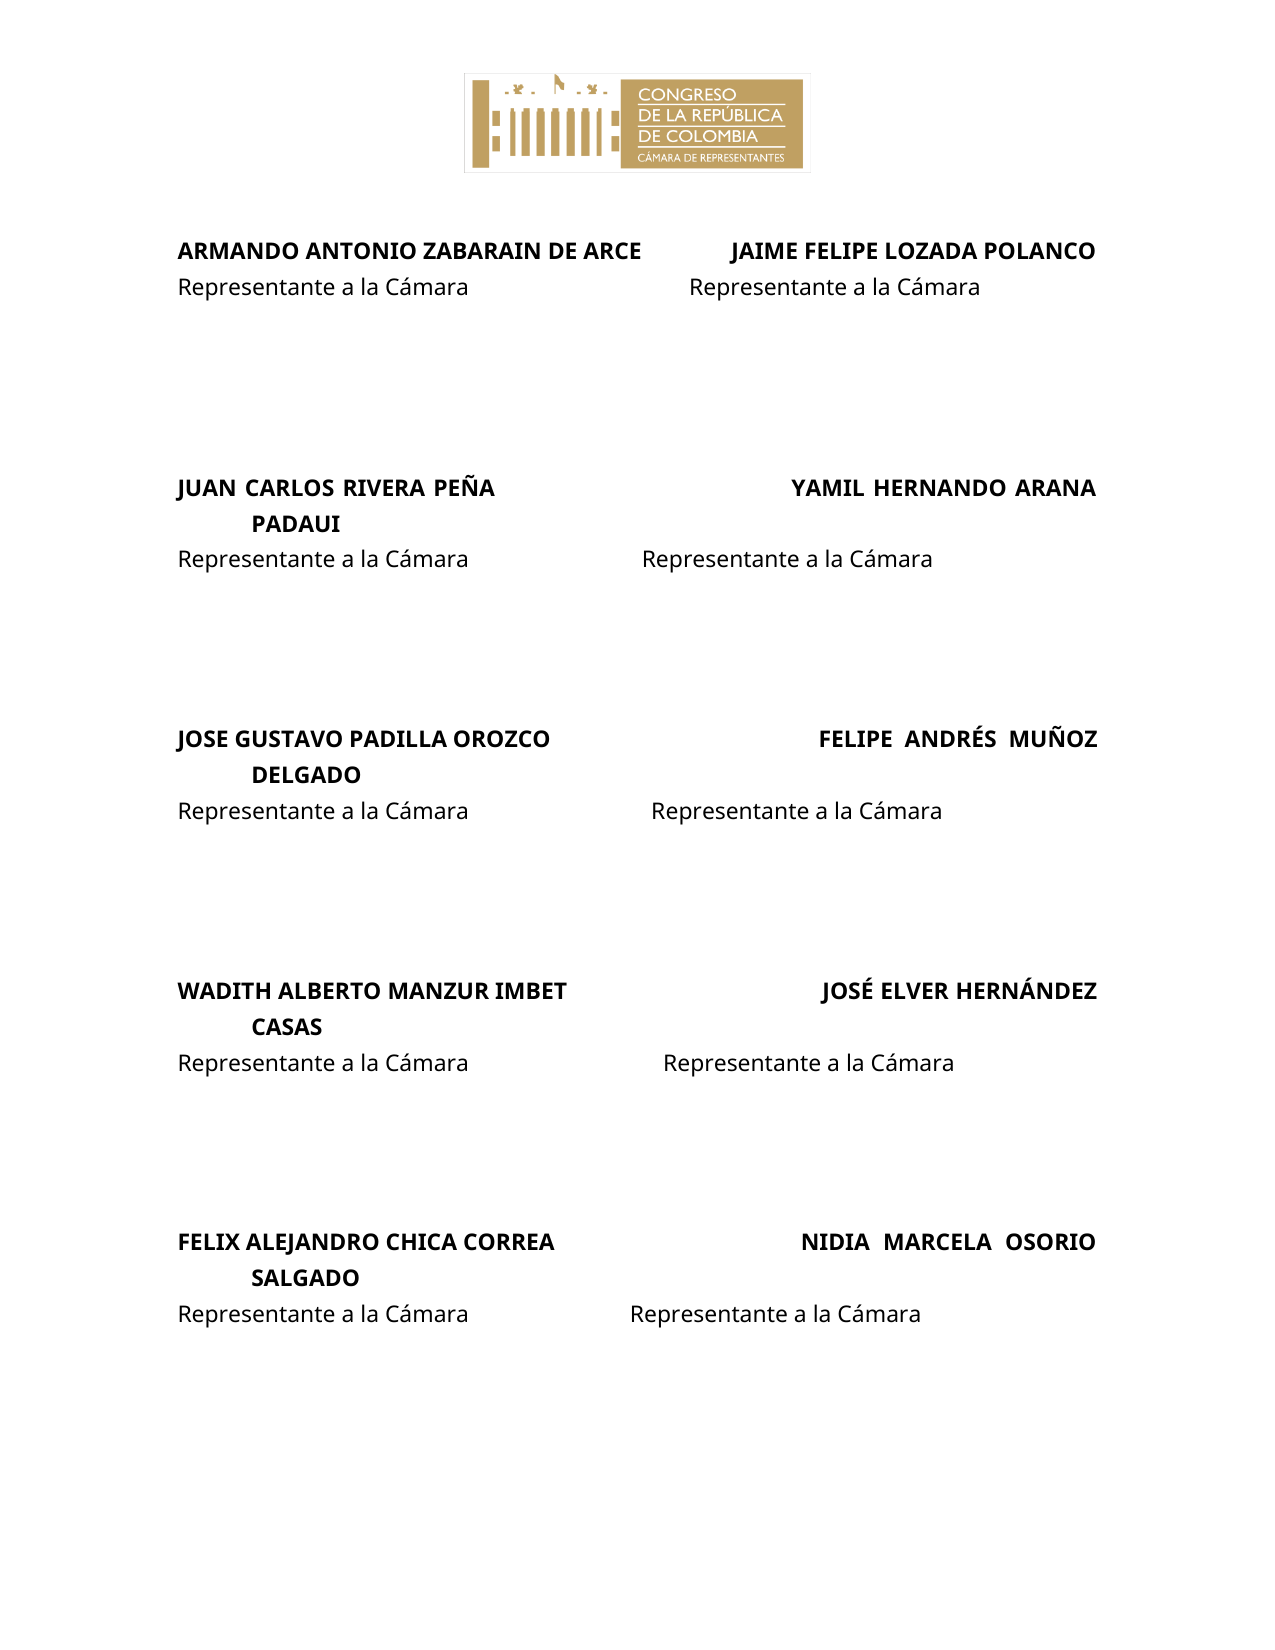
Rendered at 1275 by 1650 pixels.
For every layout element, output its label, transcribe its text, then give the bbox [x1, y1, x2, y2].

text Representante a la Cámara Representante a la Cámara [177, 1298, 1098, 1329]
picture [464, 73, 811, 173]
text WADITH ALBERTO MANZUR IMBET JOSÉ ELVER HERNÁNDEZ CASAS [177, 975, 1098, 1042]
text Representante a la Cámara Representante a la Cámara [177, 1047, 1098, 1078]
text Representante a la Cámara Representante a la Cámara [177, 795, 1098, 826]
text ARMANDO ANTONIO ZABARAIN DE ARCE JAIME FELIPE LOZADA POLANCO [177, 234, 1098, 266]
text JOSE GUSTAVO PADILLA OROZCO FELIPE ANDRÉS MUÑOZ DELGADO [177, 723, 1098, 790]
text Representante a la Cámara Representante a la Cámara [177, 271, 1098, 302]
text JUAN CARLOS RIVERA PEÑA YAMIL HERNANDO ARANA PADAUI [177, 472, 1098, 539]
text FELIX ALEJANDRO CHICA CORREA NIDIA MARCELA OSORIO SALGADO [177, 1226, 1098, 1293]
text Representante a la Cámara Representante a la Cámara [177, 543, 1098, 575]
